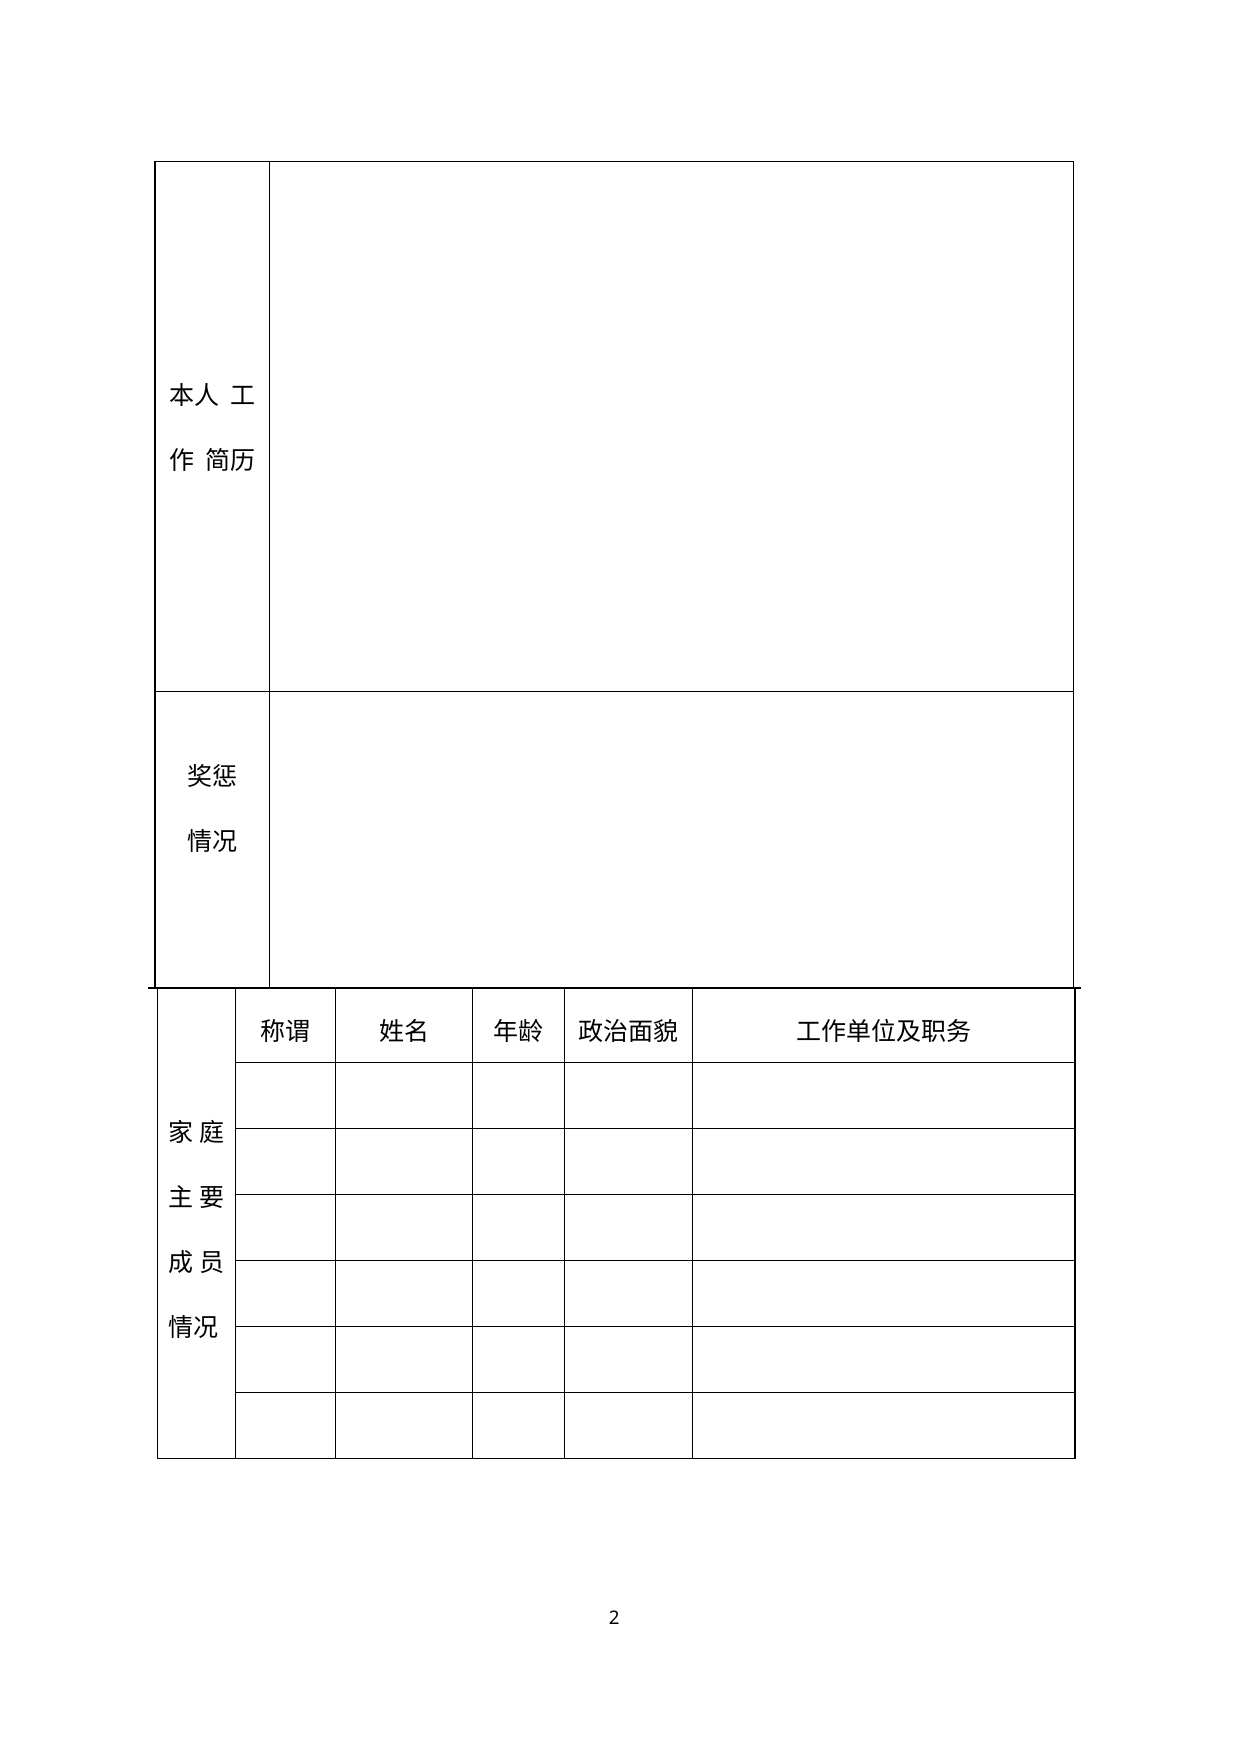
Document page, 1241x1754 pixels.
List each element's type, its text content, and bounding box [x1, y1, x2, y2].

table_cell [693, 1063, 1074, 1128]
table_header 年龄 [473, 989, 564, 1062]
table_cell [336, 1261, 472, 1326]
table_cell [473, 1327, 564, 1392]
table_cell [236, 1129, 335, 1194]
table_cell [270, 692, 1073, 987]
table_cell [473, 1261, 564, 1326]
table_cell [336, 1063, 472, 1128]
table_cell [336, 1195, 472, 1260]
table_cell [693, 1393, 1074, 1458]
table_cell [336, 1393, 472, 1458]
table_header 家庭主要成员情况 [158, 989, 235, 1458]
table_cell [565, 1129, 692, 1194]
table_cell [336, 1129, 472, 1194]
table_header 工作单位及职务 [693, 989, 1074, 1062]
table_cell [693, 1195, 1074, 1260]
table_cell [693, 1129, 1074, 1194]
table_cell [565, 1063, 692, 1128]
table_cell [336, 1327, 472, 1392]
table_cell [565, 1393, 692, 1458]
table_cell [565, 1261, 692, 1326]
table_cell [565, 1195, 692, 1260]
table_cell 奖惩 情况 [156, 692, 269, 987]
table_cell [693, 1327, 1074, 1392]
table_cell [236, 1393, 335, 1458]
table_cell [565, 1327, 692, 1392]
table_cell [473, 1393, 564, 1458]
table_cell [236, 1195, 335, 1260]
table_cell [473, 1129, 564, 1194]
table_header 姓名 [336, 989, 472, 1062]
table_cell [473, 1063, 564, 1128]
table_cell [236, 1063, 335, 1128]
table_cell [473, 1195, 564, 1260]
table_cell [236, 1261, 335, 1326]
table_cell 本人 工作 简历 [156, 162, 269, 691]
table_cell [270, 162, 1073, 691]
table_cell [693, 1261, 1074, 1326]
table_header 政治面貌 [565, 989, 692, 1062]
table_cell [236, 1327, 335, 1392]
table_header 称谓 [236, 989, 335, 1062]
